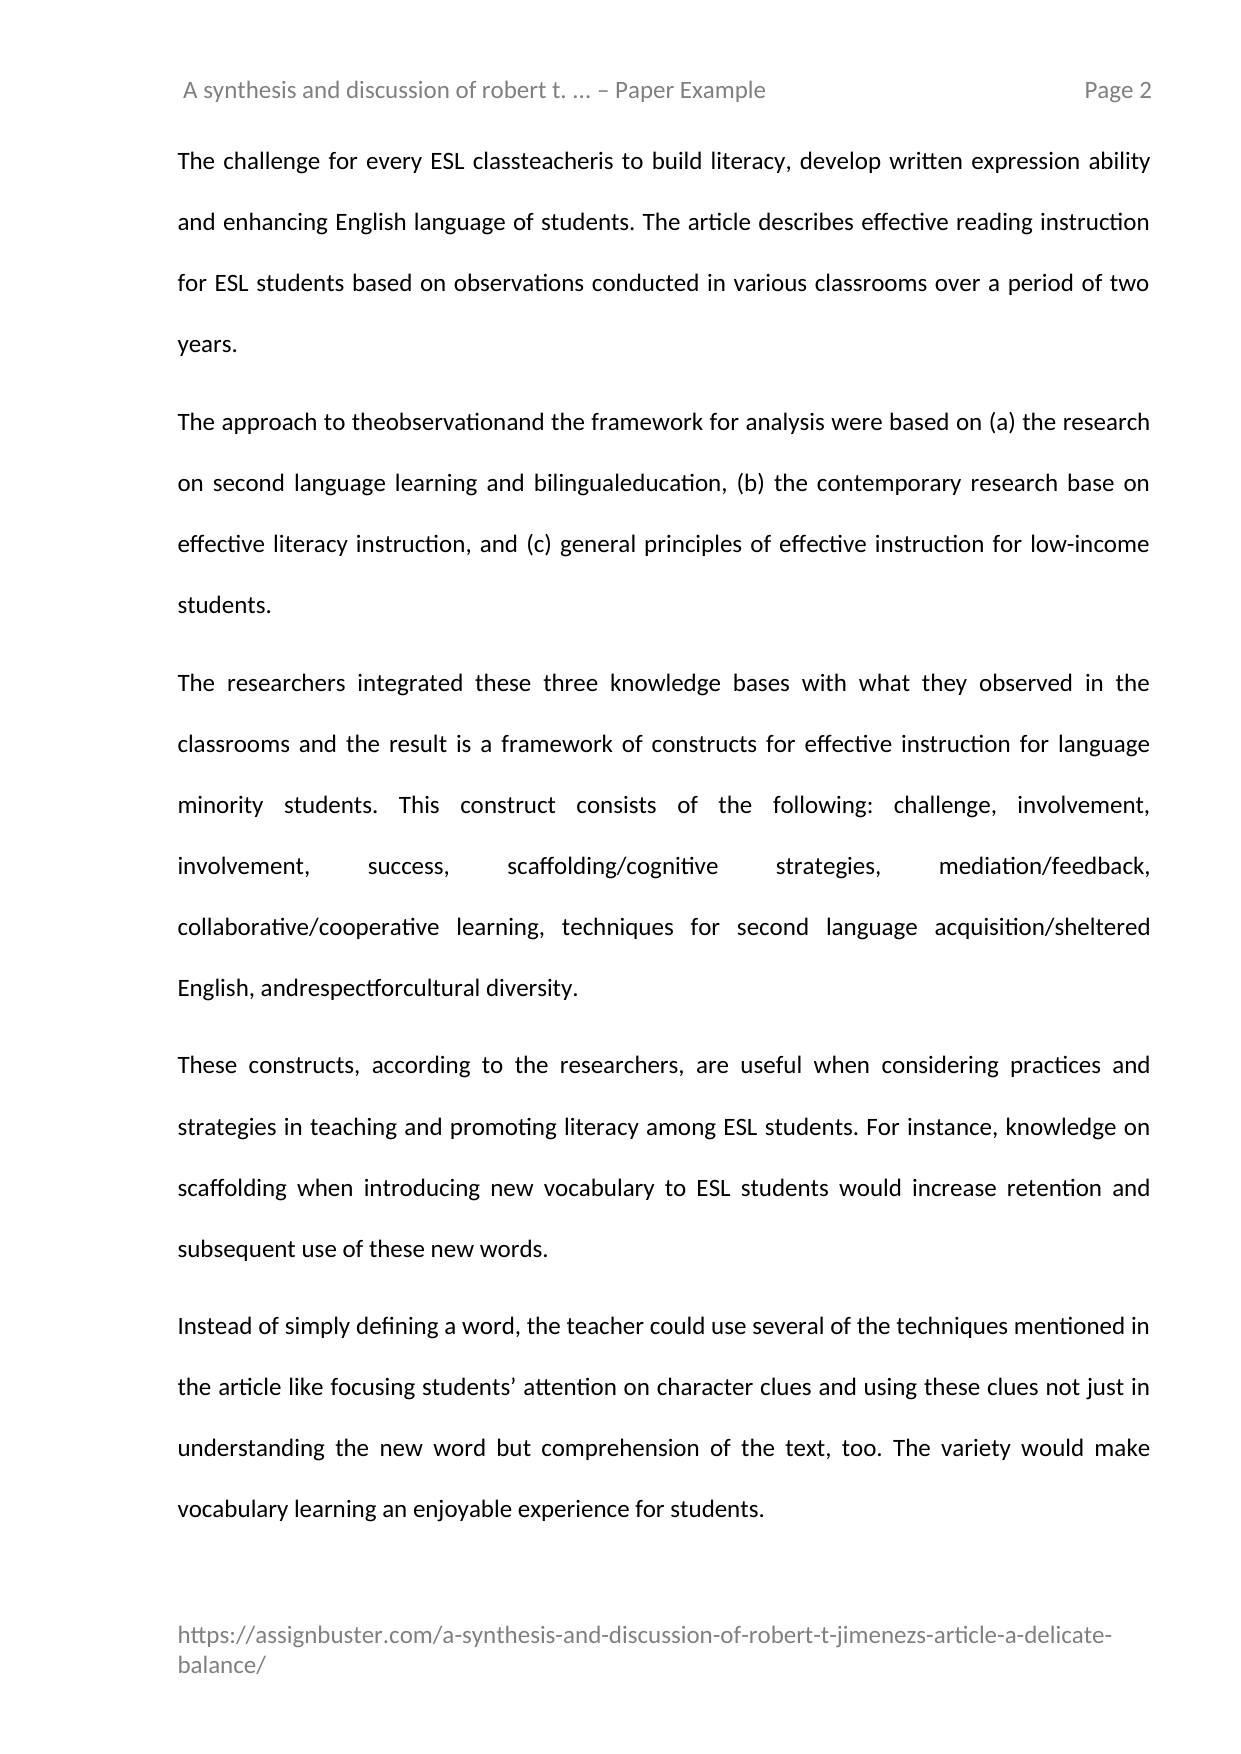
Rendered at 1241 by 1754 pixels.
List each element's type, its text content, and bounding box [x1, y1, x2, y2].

text The researchers integrated these three knowledge bases with what they observed in the classrooms and the result is a framework of constructs for effective instruction for language minority students. This construct consists of the following: challenge, involvement, involvement, success, scaffolding/cognitive strategies, mediation/feedback, collaborative/cooperative learning, techniques for second language acquisition/sheltered English, andrespectforcultural diversity. [177, 667, 1152, 1002]
text The approach to theobservationand the framework for analysis were based on (a) the research on second language learning and bilingualeducation, (b) the contemporary research base on effective literacy instruction, and (c) general principles of effective instruction for low-income students. [177, 406, 1152, 619]
text These constructs, according to the researchers, are useful when considering practices and strategies in teaching and promoting literacy among ESL students. For instance, knowledge on scaffolding when introducing new vocabulary to ESL students would increase retention and subsequent use of these new words. [177, 1049, 1152, 1263]
text The challenge for every ESL classteacheris to build literacy, develop written expression ability and enhancing English language of students. The article describes effective reading instruction for ESL students based on observations conducted in various classrooms over a period of two years. [177, 145, 1152, 359]
text Instead of simply defining a word, the teacher could use several of the techniques mentioned in the article like focusing students’ attention on character clues and using these clues not just in understanding the new word but comprehension of the text, too. The variety would make vocabulary learning an enjoyable experience for students. [177, 1310, 1152, 1524]
